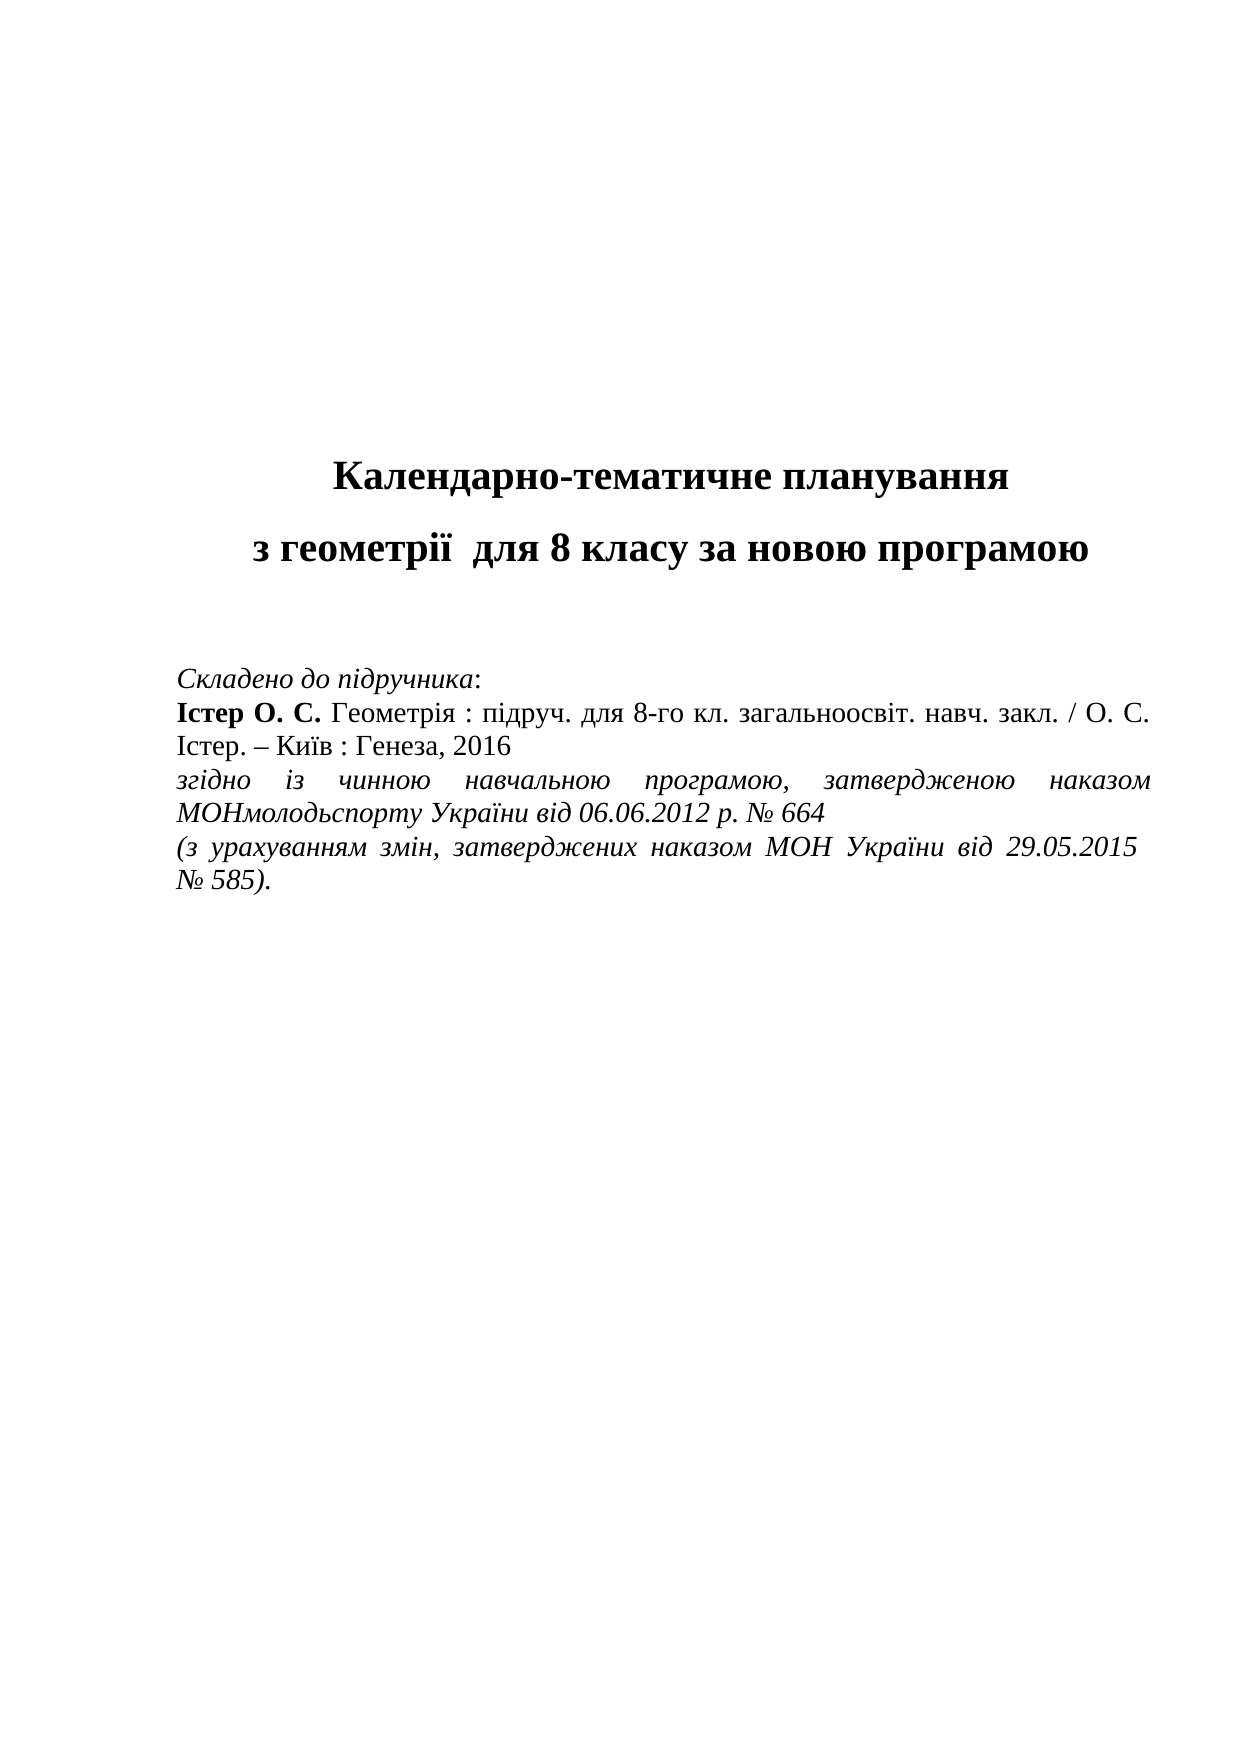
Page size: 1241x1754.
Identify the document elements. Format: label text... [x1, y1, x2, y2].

text Складено до підручника: [176, 661, 1152, 695]
text згідно із чинною навчальною програмою, затвердженою наказом МОНмолодьспорту України від 06.06.2012 р. № 664 [176, 762, 1152, 829]
text з геометрії для 8 класу за новою програмою [191, 522, 1152, 570]
text (з урахуванням змін, затверджених наказом МОН України від 29.05.2015 № 585). [176, 829, 1152, 896]
text Істер О. С. Геометрія : підруч. для 8-го кл. загальноосвіт. навч. закл. / О. С. Істер. – Київ : Генеза, 2016 [176, 695, 1152, 762]
text Календарно-тематичне планування [191, 450, 1152, 498]
